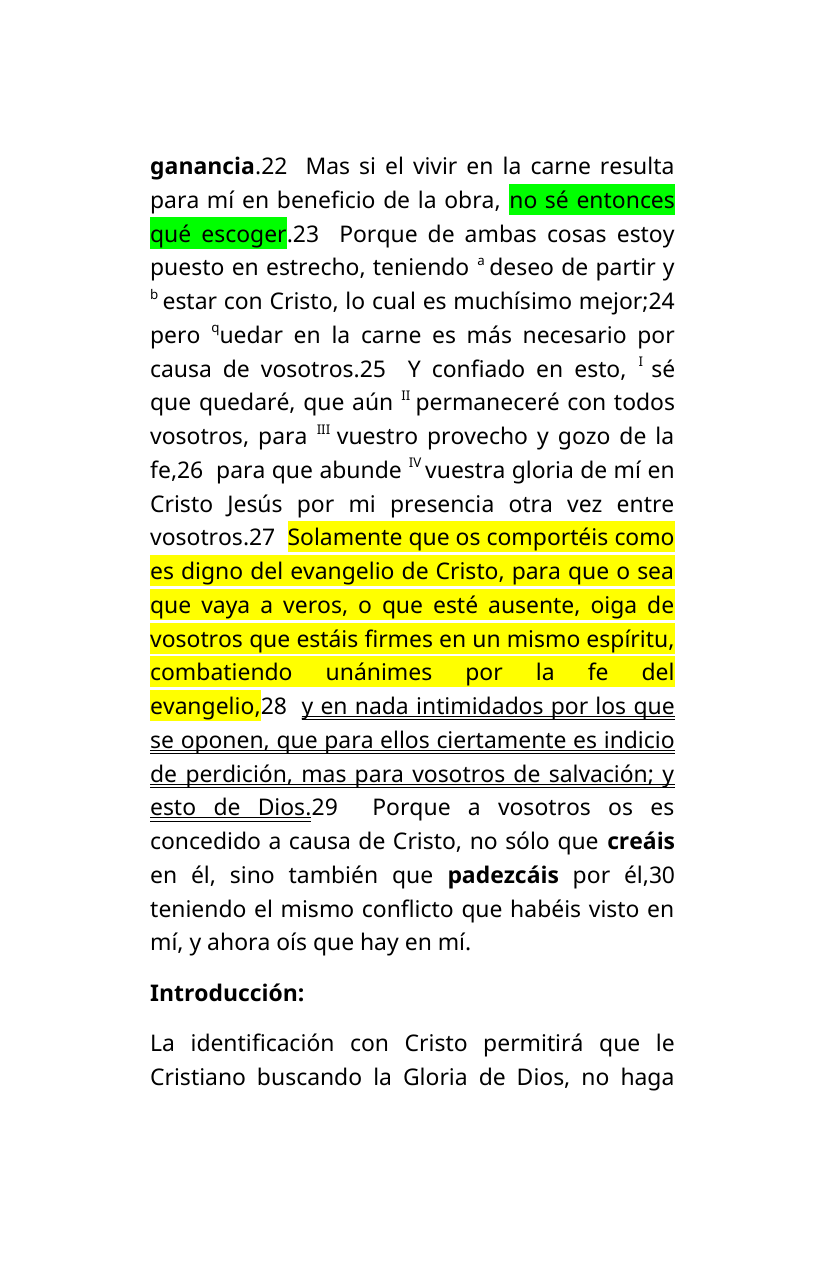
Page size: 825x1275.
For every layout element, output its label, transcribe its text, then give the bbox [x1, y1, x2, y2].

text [150, 1027, 675, 1092]
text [150, 150, 675, 555]
text Introducción: [150, 977, 675, 1008]
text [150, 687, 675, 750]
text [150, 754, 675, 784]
